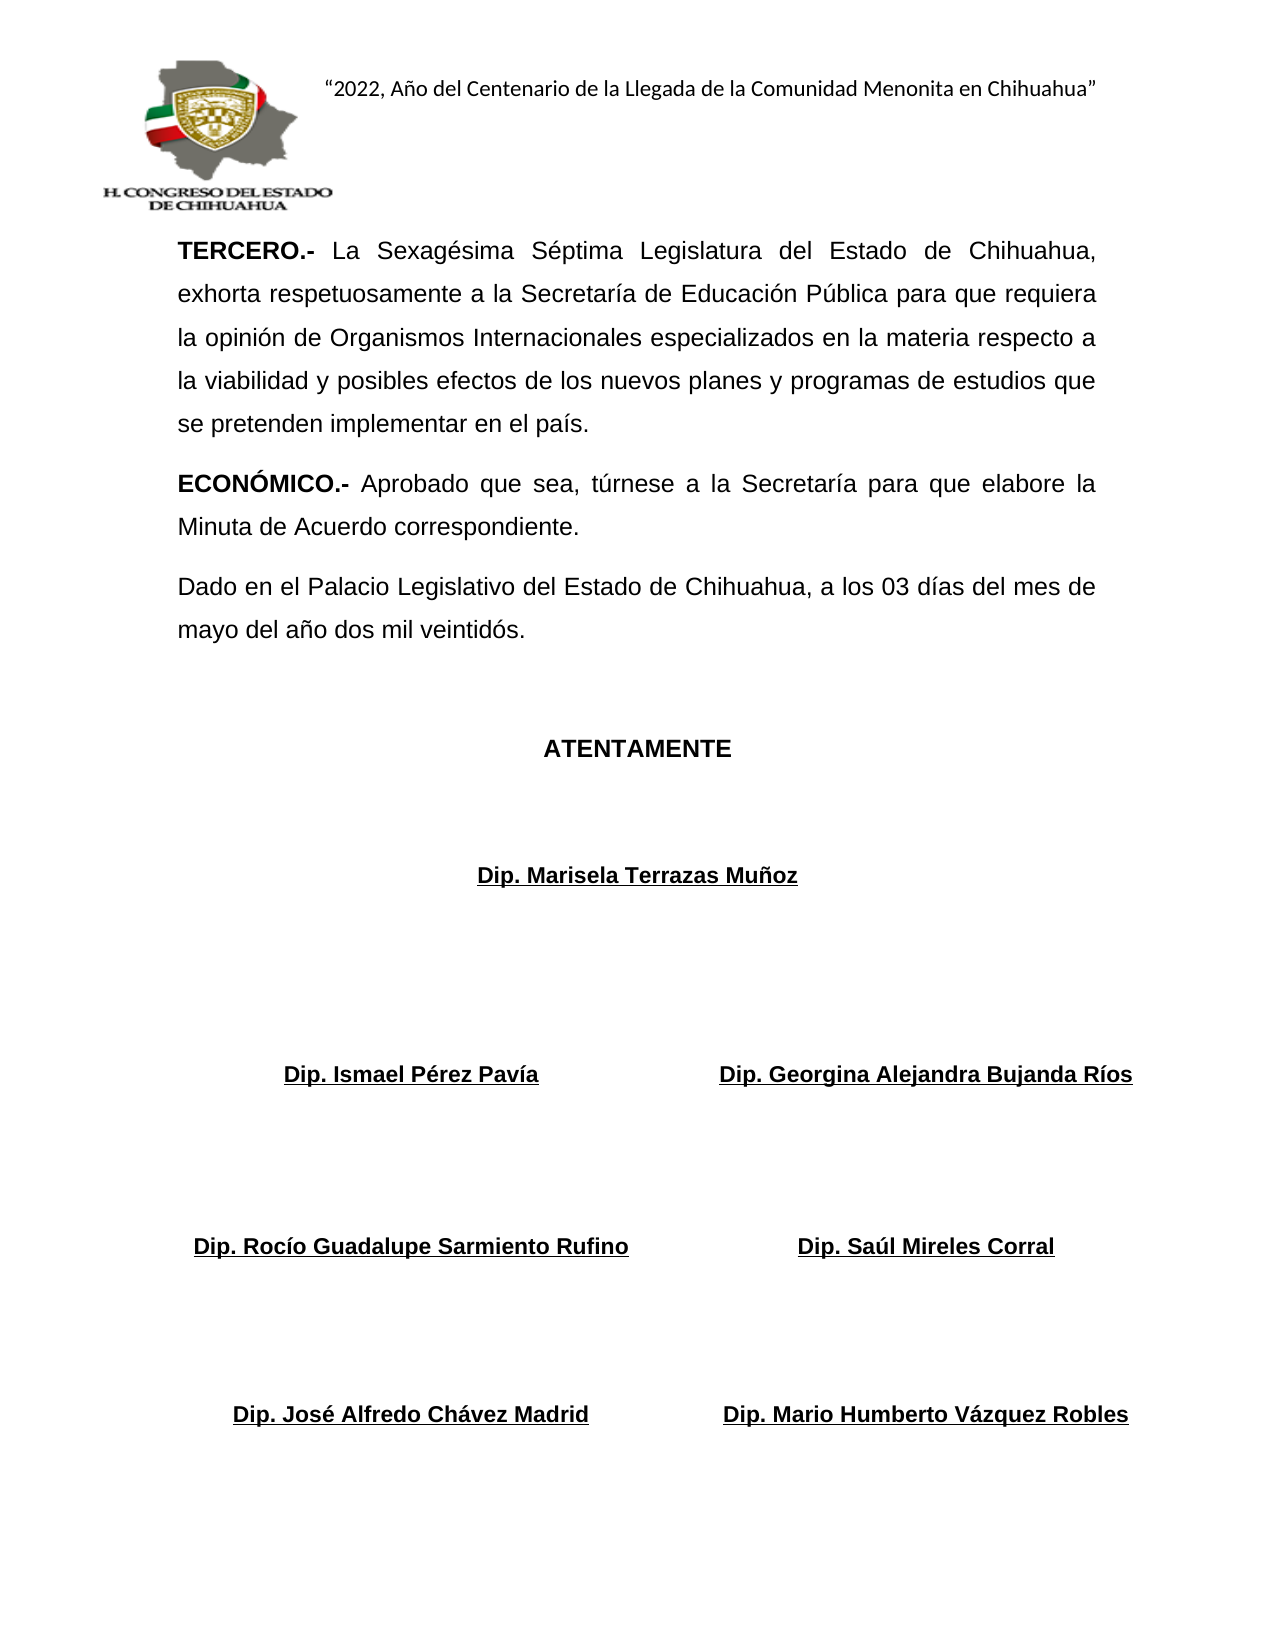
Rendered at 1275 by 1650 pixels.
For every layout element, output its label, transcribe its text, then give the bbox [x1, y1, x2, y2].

text ATENTAMENTE [177, 734, 1098, 763]
text Dip. Marisela Terrazas Muñoz [177, 862, 1098, 888]
text TERCERO.- La Sexagésima Séptima Legislatura del Estado de Chihuahua, exhorta respetuosamente a la Secretaría de Educación Pública para que requiera la opinión de Organismos Internacionales especializados en la materia respecto a la viabilidad y posibles efectos de los nuevos planes y programas de estudios que se pretenden implementar en el país. [177, 236, 1098, 437]
text Dado en el Palacio Legislativo del Estado de Chihuahua, a los 03 días del mes de mayo del año dos mil veintidós. [177, 571, 1098, 643]
table_cell Dip. José Alfredo Chávez Madrid [177, 1345, 645, 1461]
table_cell Dip. Rocío Guadalupe Sarmiento Rufino [177, 1177, 645, 1345]
table_header Dip. Georgina Alejandra Bujanda Ríos [645, 1061, 1207, 1177]
table_cell Dip. Mario Humberto Vázquez Robles [645, 1345, 1207, 1461]
picture [102, 33, 343, 231]
table_header Dip. Ismael Pérez Pavía [177, 1061, 645, 1177]
table_cell Dip. Saúl Mireles Corral [645, 1177, 1207, 1345]
text ECONÓMICO.- Aprobado que sea, túrnese a la Secretaría para que elabore la Minuta de Acuerdo correspondiente. [177, 468, 1098, 540]
